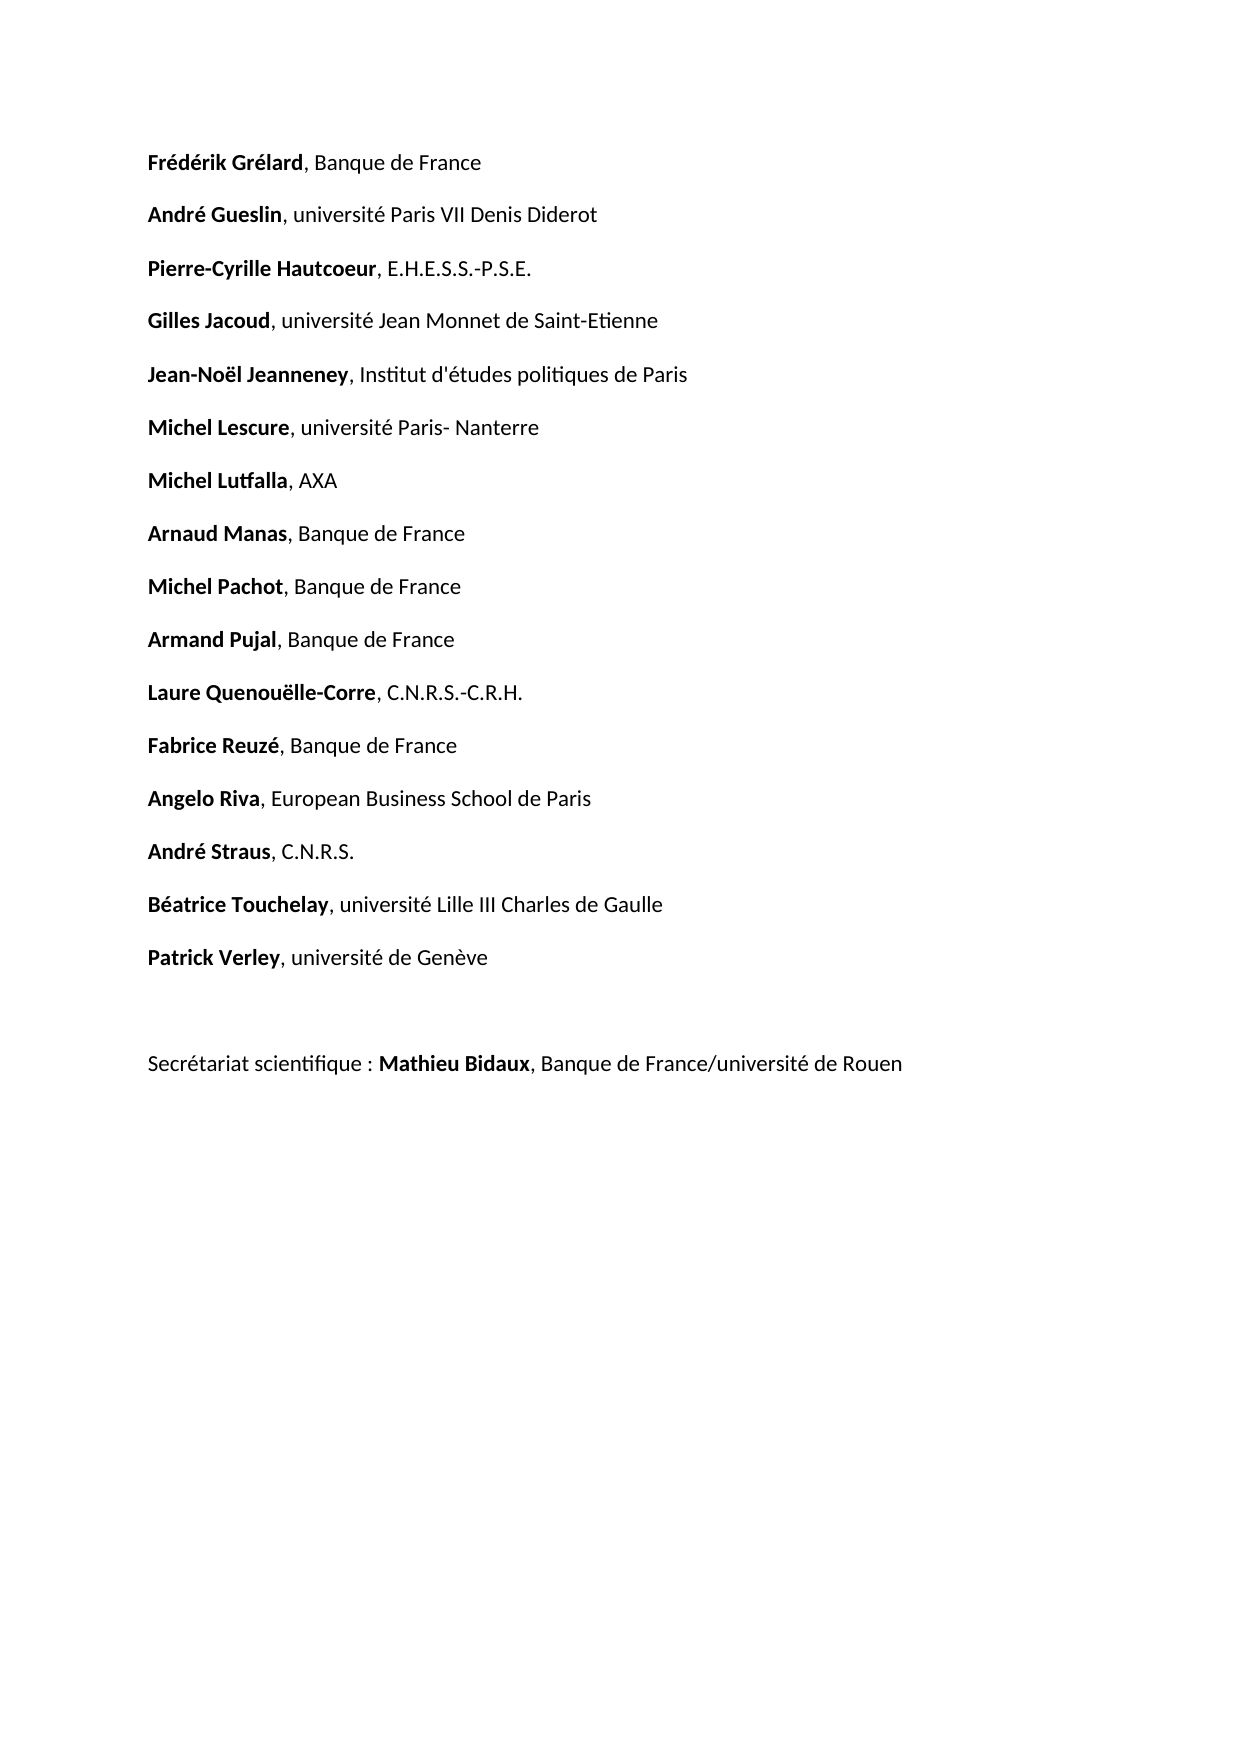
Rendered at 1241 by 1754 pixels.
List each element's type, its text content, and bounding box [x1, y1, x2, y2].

text Fabrice Reuzé, Banque de France [148, 731, 1093, 759]
text Béatrice Touchelay, université Lille III Charles de Gaulle [148, 890, 1093, 918]
text André Gueslin, université Paris VII Denis Diderot [148, 201, 1093, 229]
text Michel Lescure, université Paris- Nanterre [148, 413, 1093, 441]
text Patrick Verley, université de Genève [148, 943, 1093, 971]
text Michel Lutfalla, AXA [148, 466, 1093, 494]
text Armand Pujal, Banque de France [148, 625, 1093, 653]
text Gilles Jacoud, université Jean Monnet de Saint-Etienne [148, 307, 1093, 335]
text André Straus, C.N.R.S. [148, 837, 1093, 865]
text Michel Pachot, Banque de France [148, 572, 1093, 600]
text Pierre-Cyrille Hautcoeur, E.H.E.S.S.-P.S.E. [148, 254, 1093, 282]
text Laure Quenouëlle-Corre, C.N.R.S.-C.R.H. [148, 678, 1093, 706]
text Jean-Noël Jeanneney, Institut d'études politiques de Paris [148, 360, 1093, 388]
text Secrétariat scientifique : Mathieu Bidaux, Banque de France/université de Rouen [148, 1049, 1093, 1077]
text Frédérik Grélard, Banque de France [148, 148, 1093, 176]
text Angelo Riva, European Business School de Paris [148, 784, 1093, 812]
text Arnaud Manas, Banque de France [148, 519, 1093, 547]
